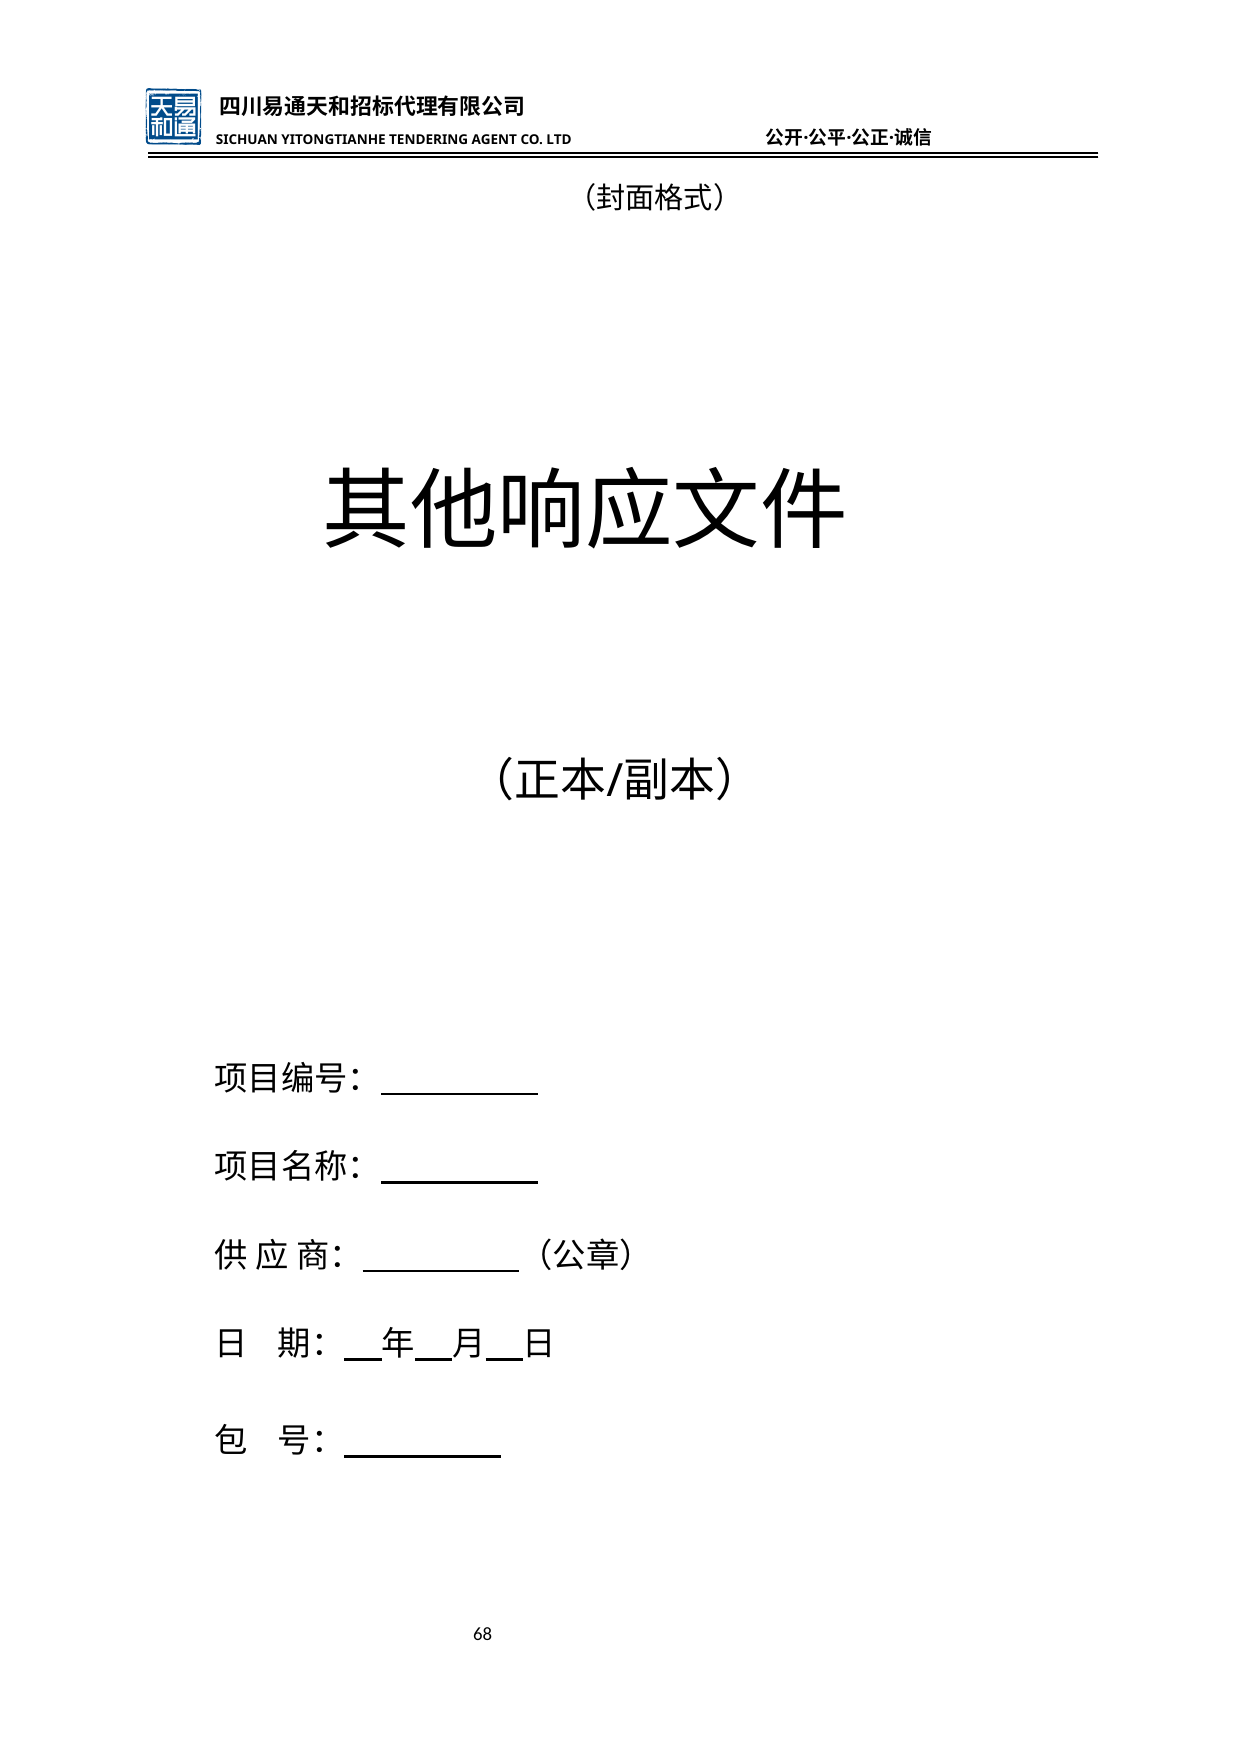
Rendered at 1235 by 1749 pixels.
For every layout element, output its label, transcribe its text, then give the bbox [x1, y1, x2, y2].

text （正本/副本） [148, 728, 1098, 826]
text 包 号： [148, 1405, 1098, 1470]
text 供 应 商： （公章） [148, 1228, 1098, 1277]
text 日 期： 年 月 日 [148, 1317, 1098, 1365]
text 项目编号： [148, 1051, 1098, 1099]
text 项目名称： [148, 1140, 1098, 1188]
picture [145, 88, 202, 145]
text （封面格式） [148, 163, 1098, 228]
text 其他响应文件 [148, 439, 1098, 569]
